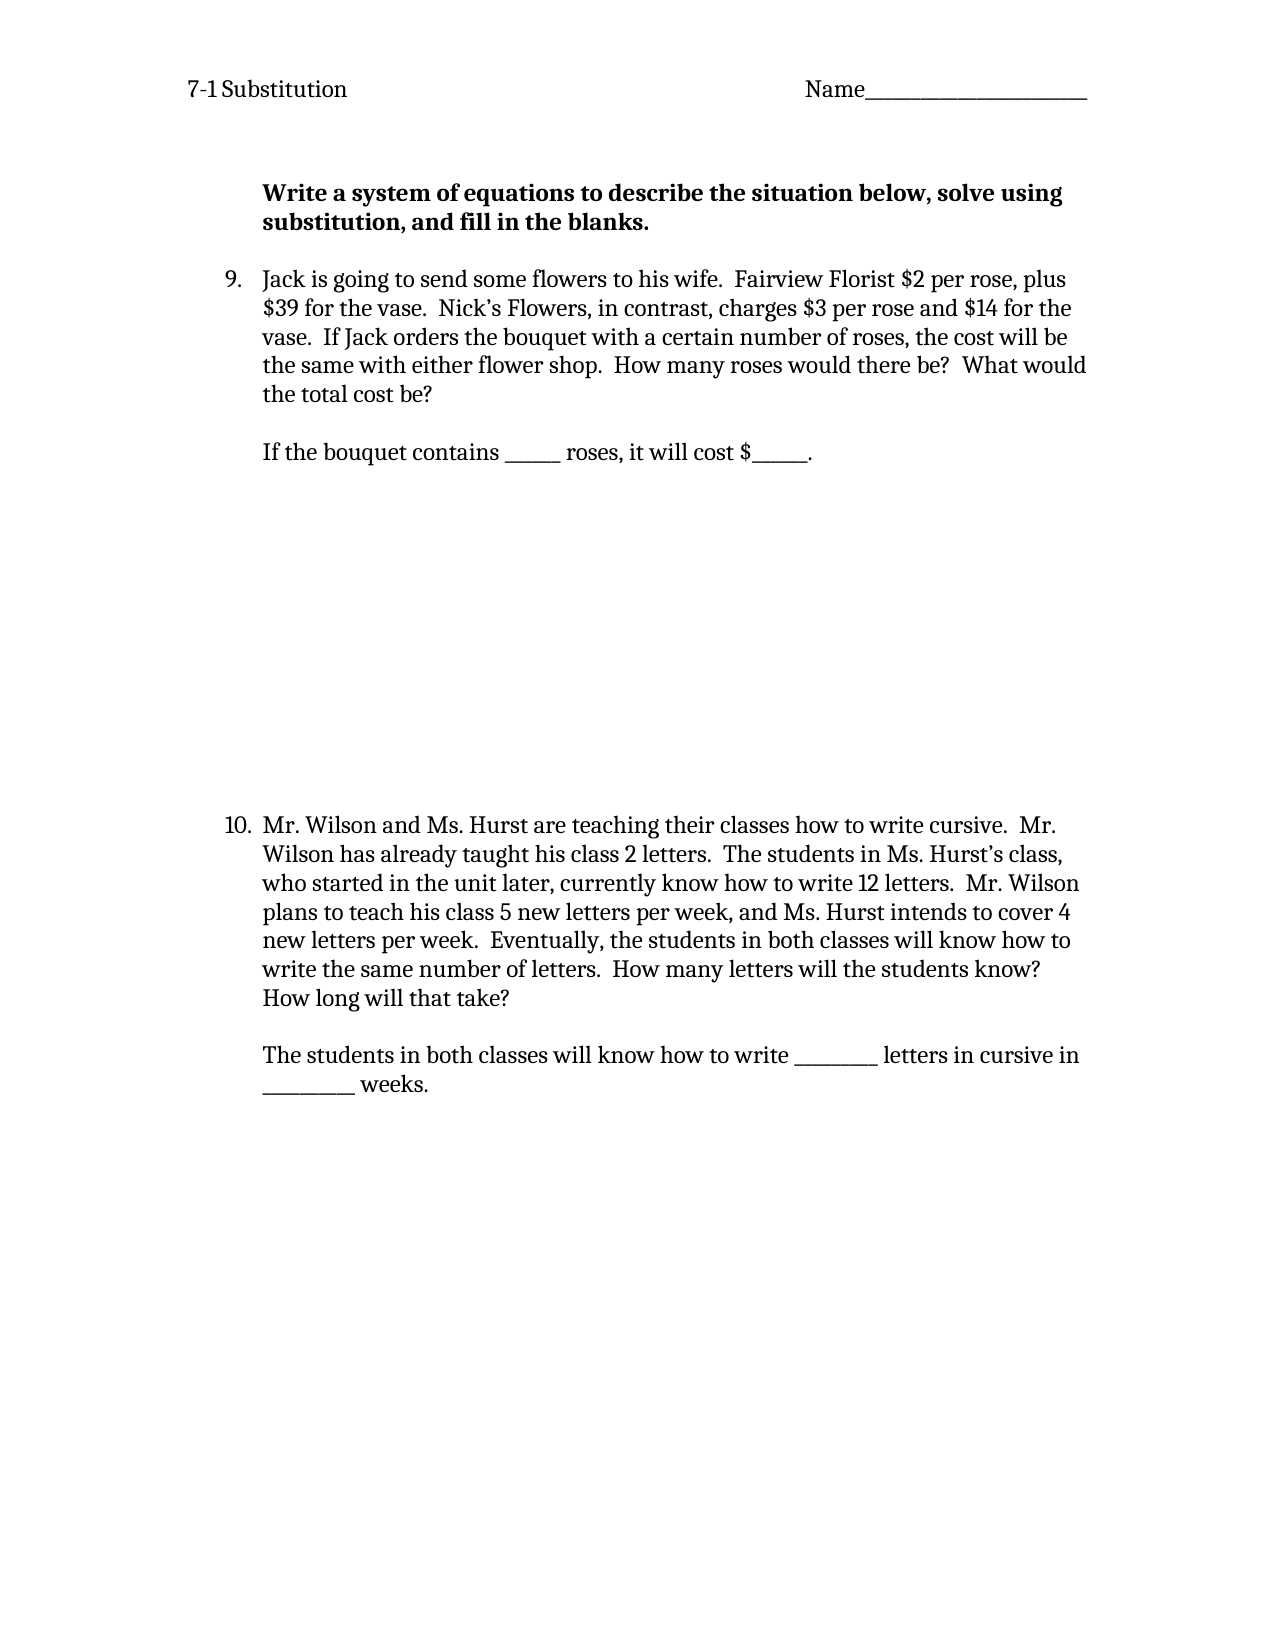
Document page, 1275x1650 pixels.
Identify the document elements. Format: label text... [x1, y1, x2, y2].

list Mr. Wilson and Ms. Hurst are teaching their classes how to write cursive. Mr. Wilson has already taught his class 2 letters. The students in Ms. Hurst’s class, who started in the unit later, currently know how to write 12 letters. Mr. Wilson plans to teach his class 5 new letters per week, and Ms. Hurst intends to cover 4 new letters per week. Eventually, the students in both classes will know how to write the same number of letters. How many letters will the students know? How long will that take? [225, 811, 1087, 1012]
list If the bouquet contains ______ roses, it will cost $______. [262, 437, 1087, 466]
list The students in both classes will know how to write _________ letters in cursive in __________ weeks. [262, 1041, 1087, 1099]
list Jack is going to send some flowers to his wife. Fairview Florist $2 per rose, plus $39 for the vase. Nick’s Flowers, in contrast, charges $3 per rose and $14 for the vase. If Jack orders the bouquet with a certain number of roses, the cost will be the same with either flower shop. How many roses would there be? What would the total cost be? [225, 265, 1087, 409]
text Write a system of equations to describe the situation below, solve using substitution, and fill in the blanks. [262, 179, 1087, 236]
